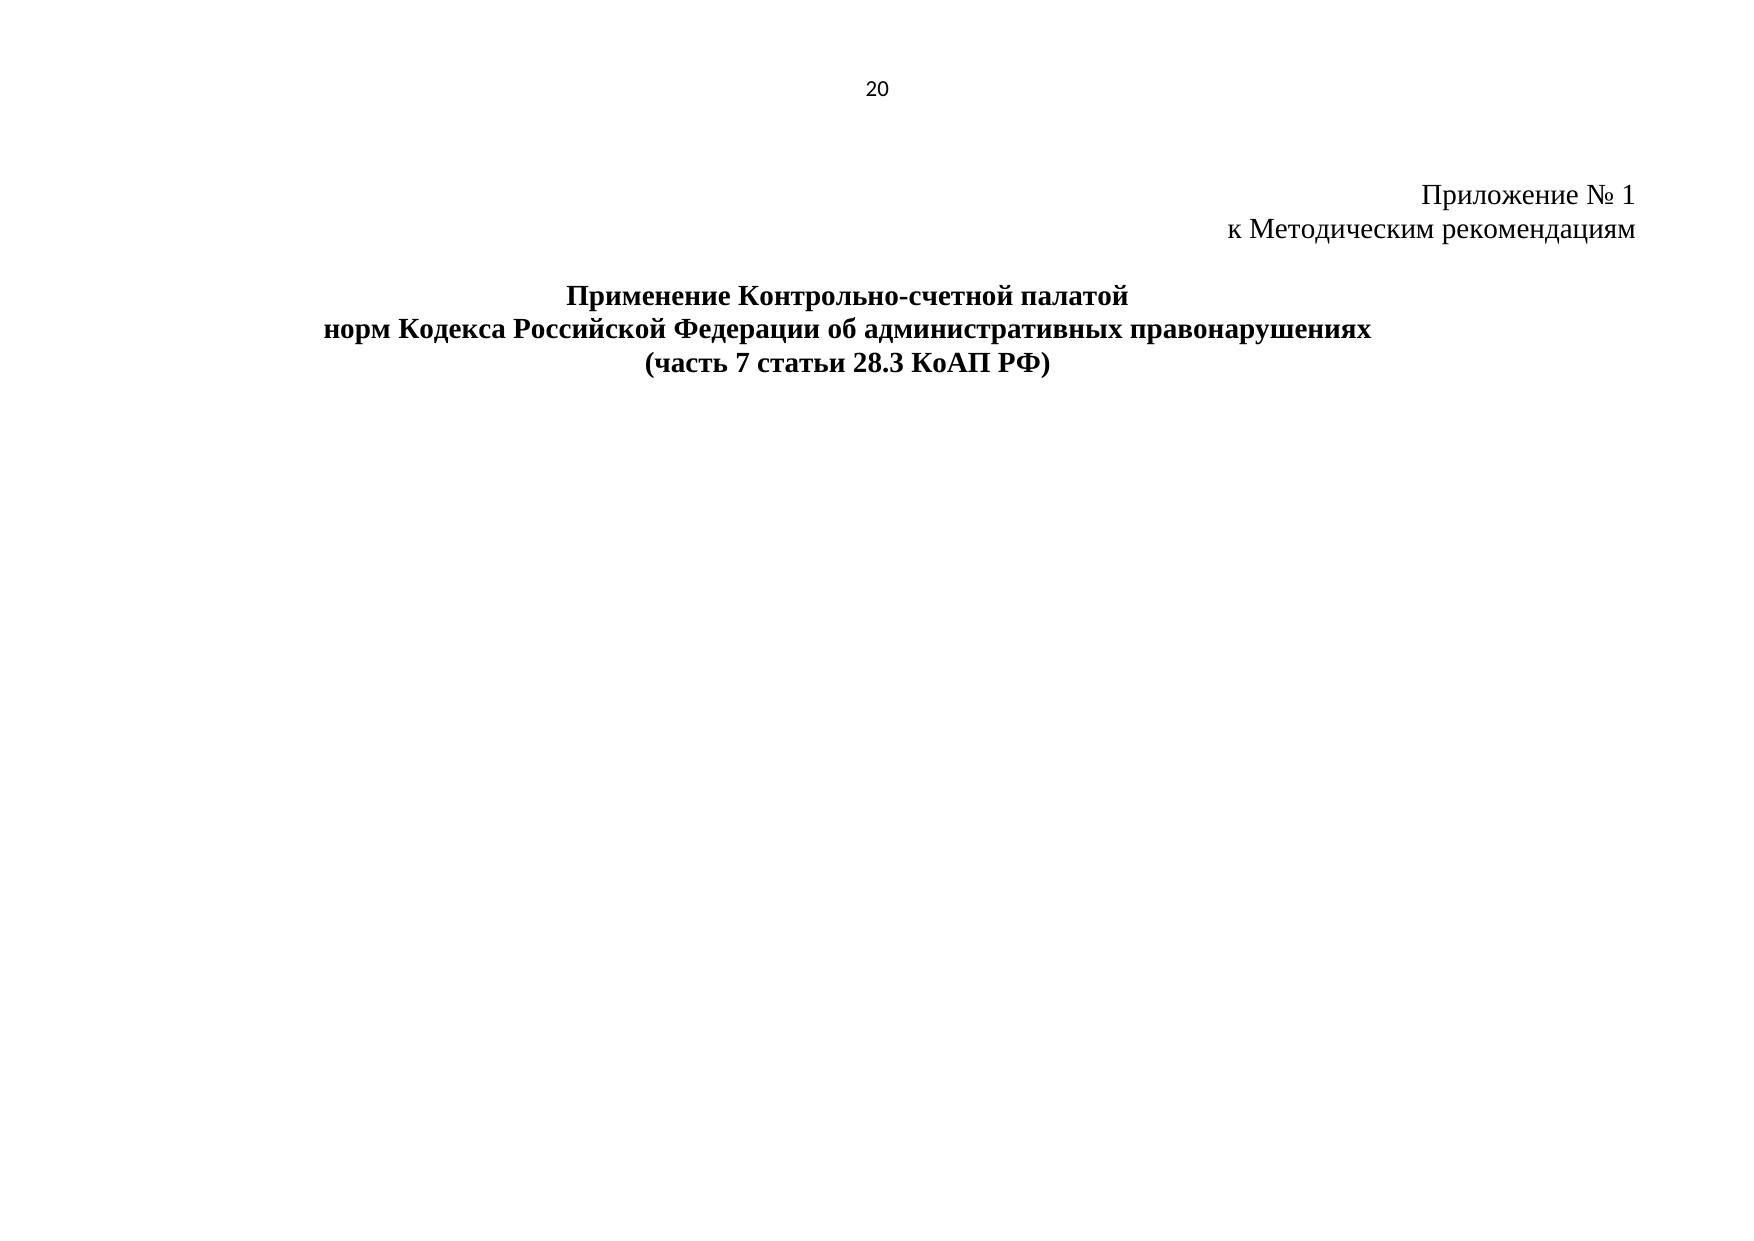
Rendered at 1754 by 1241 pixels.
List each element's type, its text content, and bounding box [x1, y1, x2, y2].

text норм Кодекса Российской Федерации об административных правонарушениях [59, 311, 1636, 345]
text Приложение № 1 [59, 177, 1636, 211]
text Применение Контрольно-счетной палатой [59, 278, 1636, 311]
text к Методическим рекомендациям [59, 211, 1636, 244]
text (часть 7 статьи 28.3 КоАП РФ) [59, 345, 1636, 378]
